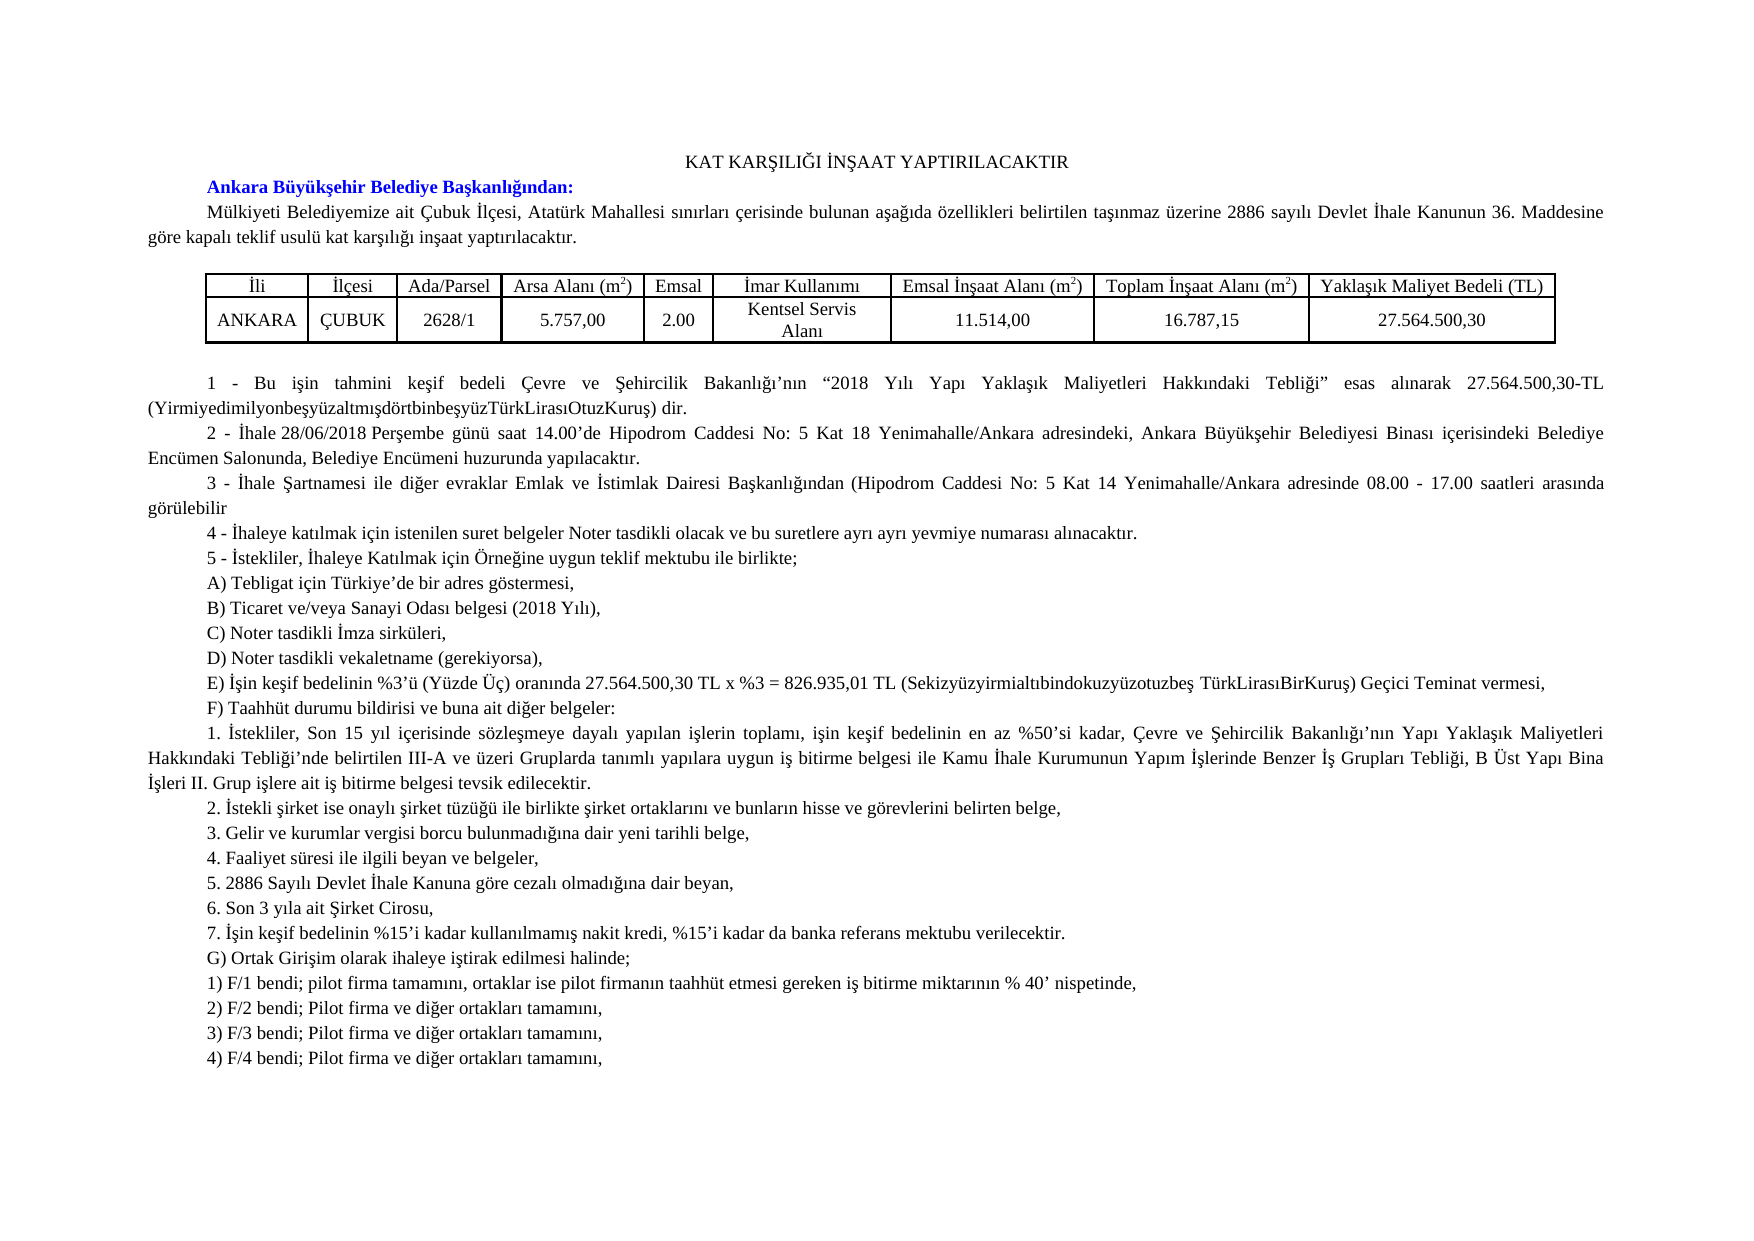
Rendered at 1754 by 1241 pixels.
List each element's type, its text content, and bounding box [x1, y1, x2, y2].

table_header İlçesi [309, 275, 396, 296]
text 2) F/2 bendi; Pilot firma ve diğer ortakları tamamını, [148, 993, 1606, 1018]
table_cell 27.564.500,30 [1310, 298, 1554, 341]
text 7. İşin keşif bedelinin %15’i kadar kullanılmamış nakit kredi, %15’i kadar da banka referans mektubu verilecektir. [148, 918, 1606, 943]
text 2. İstekli şirket ise onaylı şirket tüzüğü ile birlikte şirket ortaklarını ve bunların hisse ve görevlerini belirten belge, [148, 793, 1606, 818]
text 1. İstekliler, Son 15 yıl içerisinde sözleşmeye dayalı yapılan işlerin toplamı, işin keşif bedelinin en az %50’si kadar, Çevre ve Şehircilik Bakanlığı’nın Yapı Yaklaşık Maliyetleri Hakkındaki Tebliği’nde belirtilen III-A ve üzeri Gruplarda tanımlı yapılara uygun iş bitirme belgesi ile Kamu İhale Kurumunun Yapım İşlerinde Benzer İş Grupları Tebliği, B Üst Yapı Bina İşleri II. Grup işlere ait iş bitirme belgesi tevsik edilecektir. [148, 718, 1606, 793]
text 5 - İstekliler, İhaleye Katılmak için Örneğine uygun teklif mektubu ile birlikte; [148, 543, 1606, 568]
text D) Noter tasdikli vekaletname (gerekiyorsa), [148, 643, 1606, 668]
text 6. Son 3 yıla ait Şirket Cirosu, [148, 893, 1606, 918]
text G) Ortak Girişim olarak ihaleye iştirak edilmesi halinde; [148, 943, 1606, 968]
table_header Arsa Alanı (m2) [503, 275, 643, 296]
text 4) F/4 bendi; Pilot firma ve diğer ortakları tamamını, [148, 1043, 1606, 1068]
text B) Ticaret ve/veya Sanayi Odası belgesi (2018 Yılı), [148, 593, 1606, 618]
text A) Tebligat için Türkiye’de bir adres göstermesi, [148, 568, 1606, 593]
text Ankara Büyükşehir Belediye Başkanlığından: [148, 173, 1606, 198]
table_header Ada/Parsel [398, 275, 500, 296]
table_header Emsal İnşaat Alanı (m2) [892, 275, 1093, 296]
text 3) F/3 bendi; Pilot firma ve diğer ortakları tamamını, [148, 1018, 1606, 1043]
table_cell ANKARA [207, 298, 307, 341]
table_header Yaklaşık Maliyet Bedeli (TL) [1310, 275, 1554, 296]
text 1) F/1 bendi; pilot firma tamamını, ortaklar ise pilot firmanın taahhüt etmesi gereken iş bitirme miktarının % 40’ nispetinde, [148, 968, 1606, 993]
table_cell 5.757,00 [503, 298, 643, 341]
text 3 - İhale Şartnamesi ile diğer evraklar Emlak ve İstimlak Dairesi Başkanlığından (Hipodrom Caddesi No: 5 Kat 14 Yenimahalle/Ankara adresinde 08.00 - 17.00 saatleri arasında görülebilir [148, 468, 1606, 518]
text KAT KARŞILIĞI İNŞAAT YAPTIRILACAKTIR [148, 148, 1606, 173]
text 5. 2886 Sayılı Devlet İhale Kanuna göre cezalı olmadığına dair beyan, [148, 868, 1606, 893]
table_header İli [207, 275, 307, 296]
table_header Toplam İnşaat Alanı (m2) [1095, 275, 1308, 296]
table_cell Kentsel Servis Alanı [714, 298, 890, 341]
table_cell ÇUBUK [309, 298, 396, 341]
table_header Emsal [645, 275, 712, 296]
text 4 - İhaleye katılmak için istenilen suret belgeler Noter tasdikli olacak ve bu suretlere ayrı ayrı yevmiye numarası alınacaktır. [148, 518, 1606, 543]
table_cell 16.787,15 [1095, 298, 1308, 341]
text 1 - Bu işin tahmini keşif bedeli Çevre ve Şehircilik Bakanlığı’nın “2018 Yılı Yapı Yaklaşık Maliyetleri Hakkındaki Tebliği” esas alınarak 27.564.500,30-TL (YirmiyedimilyonbeşyüzaltmışdörtbinbeşyüzTürkLirasıOtuzKuruş) dir. [148, 368, 1606, 418]
text F) Taahhüt durumu bildirisi ve buna ait diğer belgeler: [148, 693, 1606, 718]
table_cell 2.00 [645, 298, 712, 341]
table_cell 2628/1 [398, 298, 500, 341]
table_cell 11.514,00 [892, 298, 1093, 341]
text 2 - İhale 28/06/2018 Perşembe günü saat 14.00’de Hipodrom Caddesi No: 5 Kat 18 Yenimahalle/Ankara adresindeki, Ankara Büyükşehir Belediyesi Binası içerisindeki Belediye Encümen Salonunda, Belediye Encümeni huzurunda yapılacaktır. [148, 418, 1606, 468]
text Mülkiyeti Belediyemize ait Çubuk İlçesi, Atatürk Mahallesi sınırları çerisinde bulunan aşağıda özellikleri belirtilen taşınmaz üzerine 2886 sayılı Devlet İhale Kanunun 36. Maddesine göre kapalı teklif usulü kat karşılığı inşaat yaptırılacaktır. [148, 198, 1606, 248]
table_header İmar Kullanımı [714, 275, 890, 296]
text 4. Faaliyet süresi ile ilgili beyan ve belgeler, [148, 843, 1606, 868]
text 3. Gelir ve kurumlar vergisi borcu bulunmadığına dair yeni tarihli belge, [148, 818, 1606, 843]
text C) Noter tasdikli İmza sirküleri, [148, 618, 1606, 643]
text E) İşin keşif bedelinin %3’ü (Yüzde Üç) oranında 27.564.500,30 TL x %3 = 826.935,01 TL (Sekizyüzyirmialtıbindokuzyüzotuzbeş TürkLirasıBirKuruş) Geçici Teminat vermesi, [148, 668, 1606, 693]
